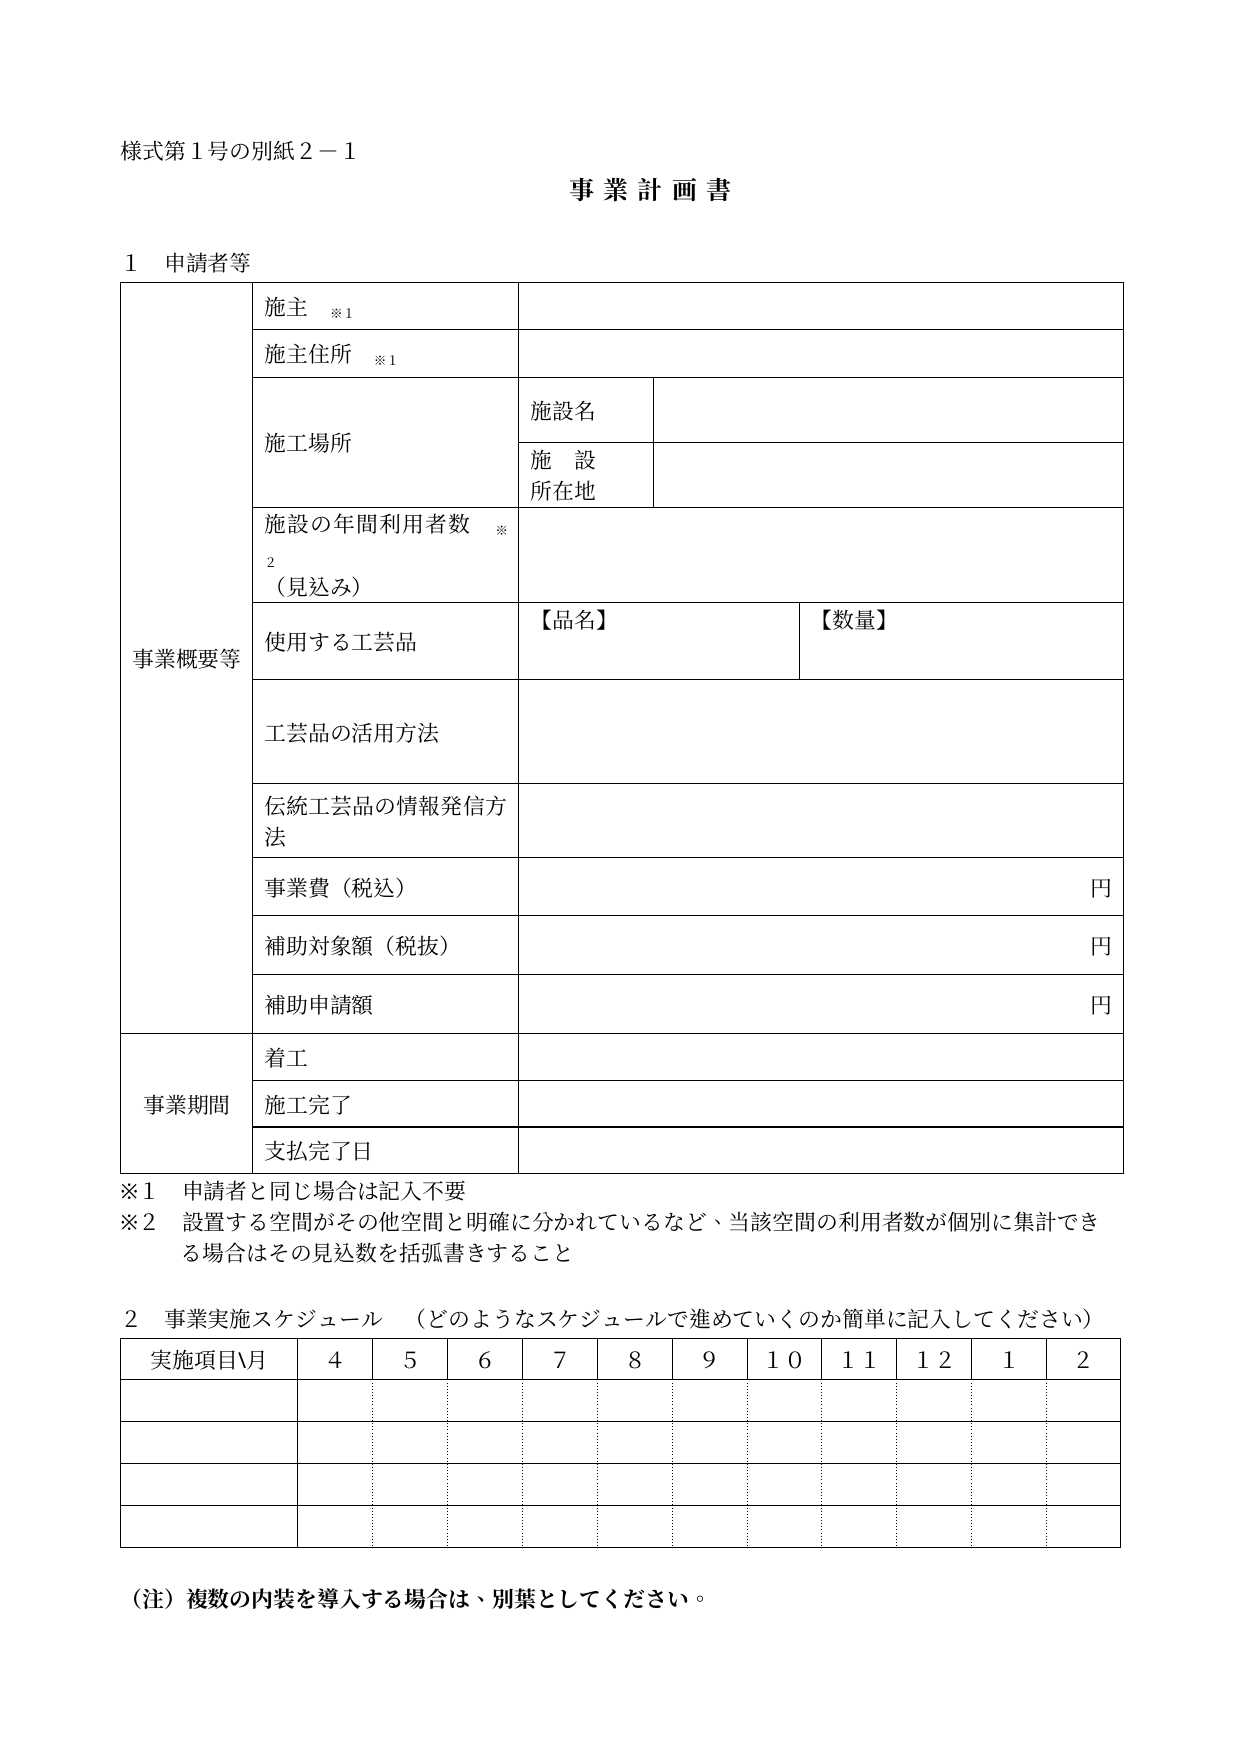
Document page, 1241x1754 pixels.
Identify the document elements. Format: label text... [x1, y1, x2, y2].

table_header ８ [598, 1339, 672, 1379]
table_cell [121, 1464, 297, 1505]
table_header １２ [897, 1339, 971, 1379]
table_header ５ [373, 1339, 447, 1379]
table_cell [519, 1034, 1123, 1080]
table_cell [598, 1380, 672, 1421]
table_cell [298, 1380, 373, 1421]
table_cell [654, 443, 1123, 507]
table_cell [523, 1506, 597, 1547]
table_cell [598, 1422, 672, 1463]
table_cell [822, 1506, 897, 1547]
table_cell [747, 1422, 822, 1463]
table_header 事業概要等 [121, 283, 252, 1033]
table_header ７ [523, 1339, 597, 1379]
text 様式第１号の別紙２－１ [120, 134, 1120, 166]
table_cell [523, 1464, 597, 1505]
table_cell [1046, 1464, 1120, 1505]
table_cell [822, 1464, 897, 1505]
table_cell 事業期間 [121, 1034, 252, 1173]
table_cell [448, 1380, 523, 1421]
table_cell [971, 1422, 1046, 1463]
table_cell [519, 784, 1123, 857]
table_header 施主 ※１ [253, 283, 518, 329]
table_cell [1046, 1506, 1120, 1547]
table_cell [747, 1464, 822, 1505]
table_cell 【品名】 [519, 603, 799, 679]
table_cell 施工完了 [253, 1081, 518, 1126]
table_cell [672, 1506, 747, 1547]
table_cell [747, 1380, 822, 1421]
table_cell [971, 1464, 1046, 1505]
text ※２ 設置する空間がその他空間と明確に分かれているなど、当該空間の利用者数が個別に集計できる場合はその見込数を括弧書きすること [120, 1205, 1120, 1268]
table_cell [448, 1422, 523, 1463]
table_cell [373, 1464, 448, 1505]
table_cell 使用する工芸品 [253, 603, 518, 679]
table_cell [121, 1422, 297, 1463]
table_cell [971, 1380, 1046, 1421]
text 事業計画書 [180, 170, 1120, 206]
table_cell [897, 1464, 971, 1505]
table_cell [298, 1422, 373, 1463]
table_cell [519, 1081, 1123, 1126]
table_cell 着工 [253, 1034, 518, 1080]
table_cell [897, 1422, 971, 1463]
table_cell [373, 1422, 448, 1463]
table_cell [598, 1464, 672, 1505]
text （注）複数の内装を導入する場合は、別葉としてください。 [120, 1582, 1120, 1613]
table_cell 事業費（税込） [253, 858, 518, 915]
table_cell 施設名 [519, 378, 653, 442]
text １ 申請者等 [120, 246, 1120, 277]
table_cell [448, 1464, 523, 1505]
table_header ４ [298, 1339, 372, 1379]
table_cell 補助申請額 [253, 975, 518, 1033]
table_cell [1046, 1380, 1120, 1421]
text ２ 事業実施スケジュール （どのようなスケジュールで進めていくのか簡単に記入してください） [120, 1302, 1120, 1333]
table_cell [1046, 1422, 1120, 1463]
table_header １０ [748, 1339, 821, 1379]
table_cell 補助対象額（税抜） [253, 916, 518, 974]
table_header １１ [822, 1339, 896, 1379]
table_cell [519, 508, 1123, 602]
table_cell 円 [519, 975, 1123, 1033]
table_cell 円 [519, 858, 1123, 915]
table_cell [897, 1506, 971, 1547]
text ※１ 申請者と同じ場合は記入不要 [120, 1174, 1120, 1205]
table_cell [672, 1464, 747, 1505]
table_cell [121, 1506, 297, 1547]
table_header ２ [1047, 1339, 1120, 1379]
table_cell [523, 1422, 597, 1463]
table_cell 伝統工芸品の情報発信方法 [253, 784, 518, 857]
table_cell [971, 1506, 1046, 1547]
table_cell [448, 1506, 523, 1547]
table_cell [519, 680, 1123, 783]
table_cell [523, 1380, 597, 1421]
table_cell [654, 378, 1123, 442]
table_cell [598, 1506, 672, 1547]
table_cell 工芸品の活用方法 [253, 680, 518, 783]
table_header １ [972, 1339, 1046, 1379]
table_header ６ [448, 1339, 522, 1379]
table_cell [373, 1506, 448, 1547]
table_cell [121, 1380, 297, 1421]
table_cell [897, 1380, 971, 1421]
table_cell [519, 330, 1123, 377]
table_cell [822, 1422, 897, 1463]
table_cell 支払完了日 [253, 1128, 518, 1173]
table_cell [672, 1422, 747, 1463]
table_cell [747, 1506, 822, 1547]
table_header 実施項目\月 [121, 1339, 297, 1379]
table_cell [519, 1128, 1123, 1173]
table_cell [298, 1464, 373, 1505]
table_cell 施設の年間利用者数 ※２ （見込み） [253, 508, 518, 602]
table_header ９ [673, 1339, 747, 1379]
table_cell 施主住所 ※１ [253, 330, 518, 377]
table_cell [373, 1380, 448, 1421]
table_cell [822, 1380, 897, 1421]
table_cell 【数量】 [800, 603, 1123, 679]
table_cell 施 設 所在地 [519, 443, 653, 507]
table_cell [298, 1506, 373, 1547]
table_cell 施工場所 [253, 378, 518, 507]
table_cell [672, 1380, 747, 1421]
table_header [519, 283, 1123, 329]
table_cell 円 [519, 916, 1123, 974]
